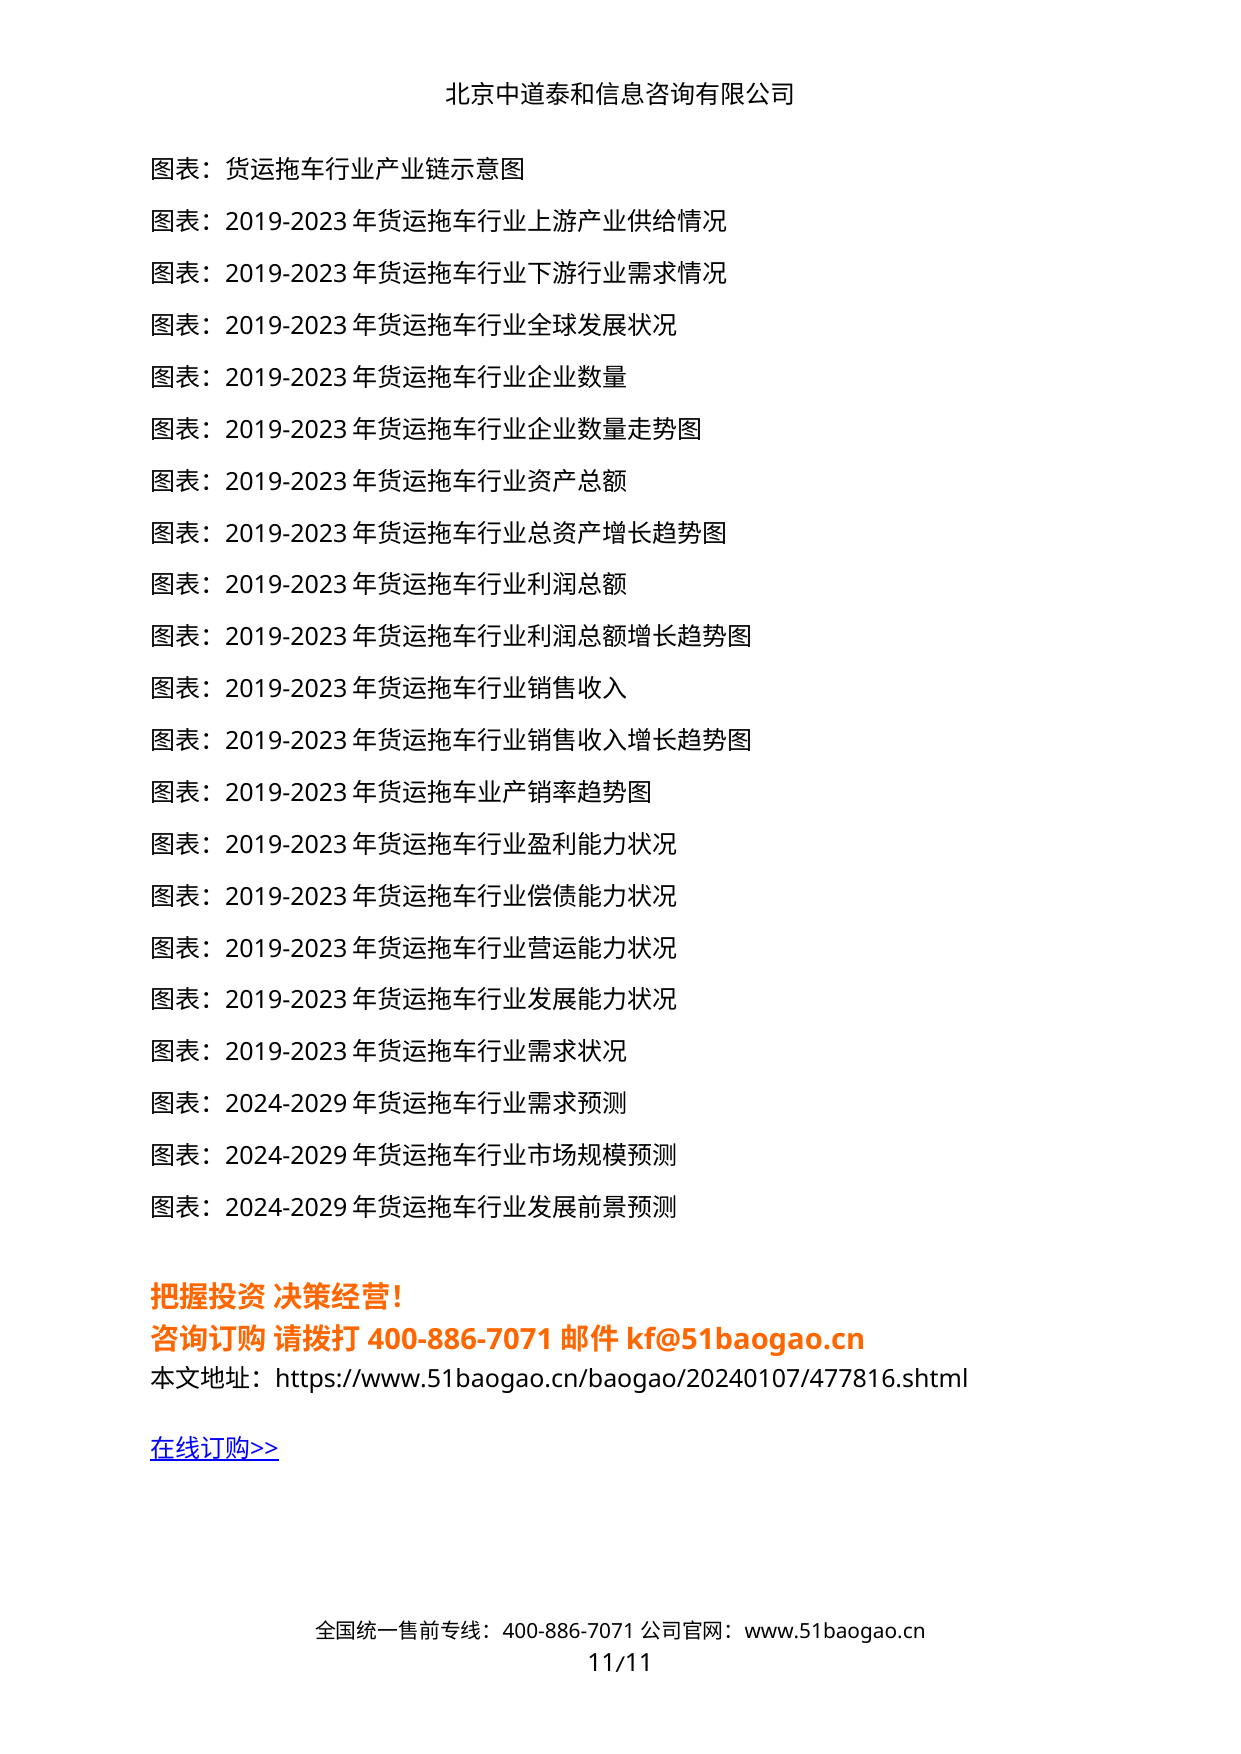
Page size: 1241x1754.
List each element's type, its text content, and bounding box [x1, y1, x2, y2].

text 图表：2019-2023年货运拖车行业销售收入 [150, 669, 1090, 705]
text 图表：2019-2023年货运拖车行业企业数量 [150, 357, 1090, 394]
text 图表：2019-2023年货运拖车行业发展能力状况 [150, 980, 1090, 1016]
text 把握投资 决策经营！咨询订购 请拨打 400-886-7071 邮件 kf@51baogao.cn本文地址：https://www.51baogao.cn/baogao/20240107/477816.shtml [150, 1239, 1090, 1394]
text 图表：货运拖车行业产业链示意图 [150, 150, 1090, 186]
text 图表：2019-2023年货运拖车行业偿债能力状况 [150, 876, 1090, 912]
text 图表：2019-2023年货运拖车业产销率趋势图 [150, 772, 1090, 809]
text 图表：2019-2023年货运拖车行业企业数量走势图 [150, 409, 1090, 446]
text 在线订购>> [150, 1394, 1090, 1465]
text 图表：2019-2023年货运拖车行业需求状况 [150, 1032, 1090, 1068]
text 图表：2024-2029年货运拖车行业需求预测 [150, 1084, 1090, 1120]
text 图表：2019-2023年货运拖车行业利润总额 [150, 565, 1090, 601]
text 图表：2024-2029年货运拖车行业发展前景预测 [150, 1187, 1090, 1224]
text 图表：2019-2023年货运拖车行业全球发展状况 [150, 306, 1090, 342]
text 图表：2019-2023年货运拖车行业上游产业供给情况 [150, 202, 1090, 238]
text 图表：2019-2023年货运拖车行业销售收入增长趋势图 [150, 721, 1090, 757]
text 图表：2019-2023年货运拖车行业利润总额增长趋势图 [150, 617, 1090, 653]
text 图表：2019-2023年货运拖车行业营运能力状况 [150, 928, 1090, 964]
text 图表：2019-2023年货运拖车行业总资产增长趋势图 [150, 513, 1090, 549]
text 图表：2019-2023年货运拖车行业下游行业需求情况 [150, 254, 1090, 290]
text 图表：2024-2029年货运拖车行业市场规模预测 [150, 1136, 1090, 1172]
text 图表：2019-2023年货运拖车行业资产总额 [150, 461, 1090, 497]
text 图表：2019-2023年货运拖车行业盈利能力状况 [150, 824, 1090, 861]
